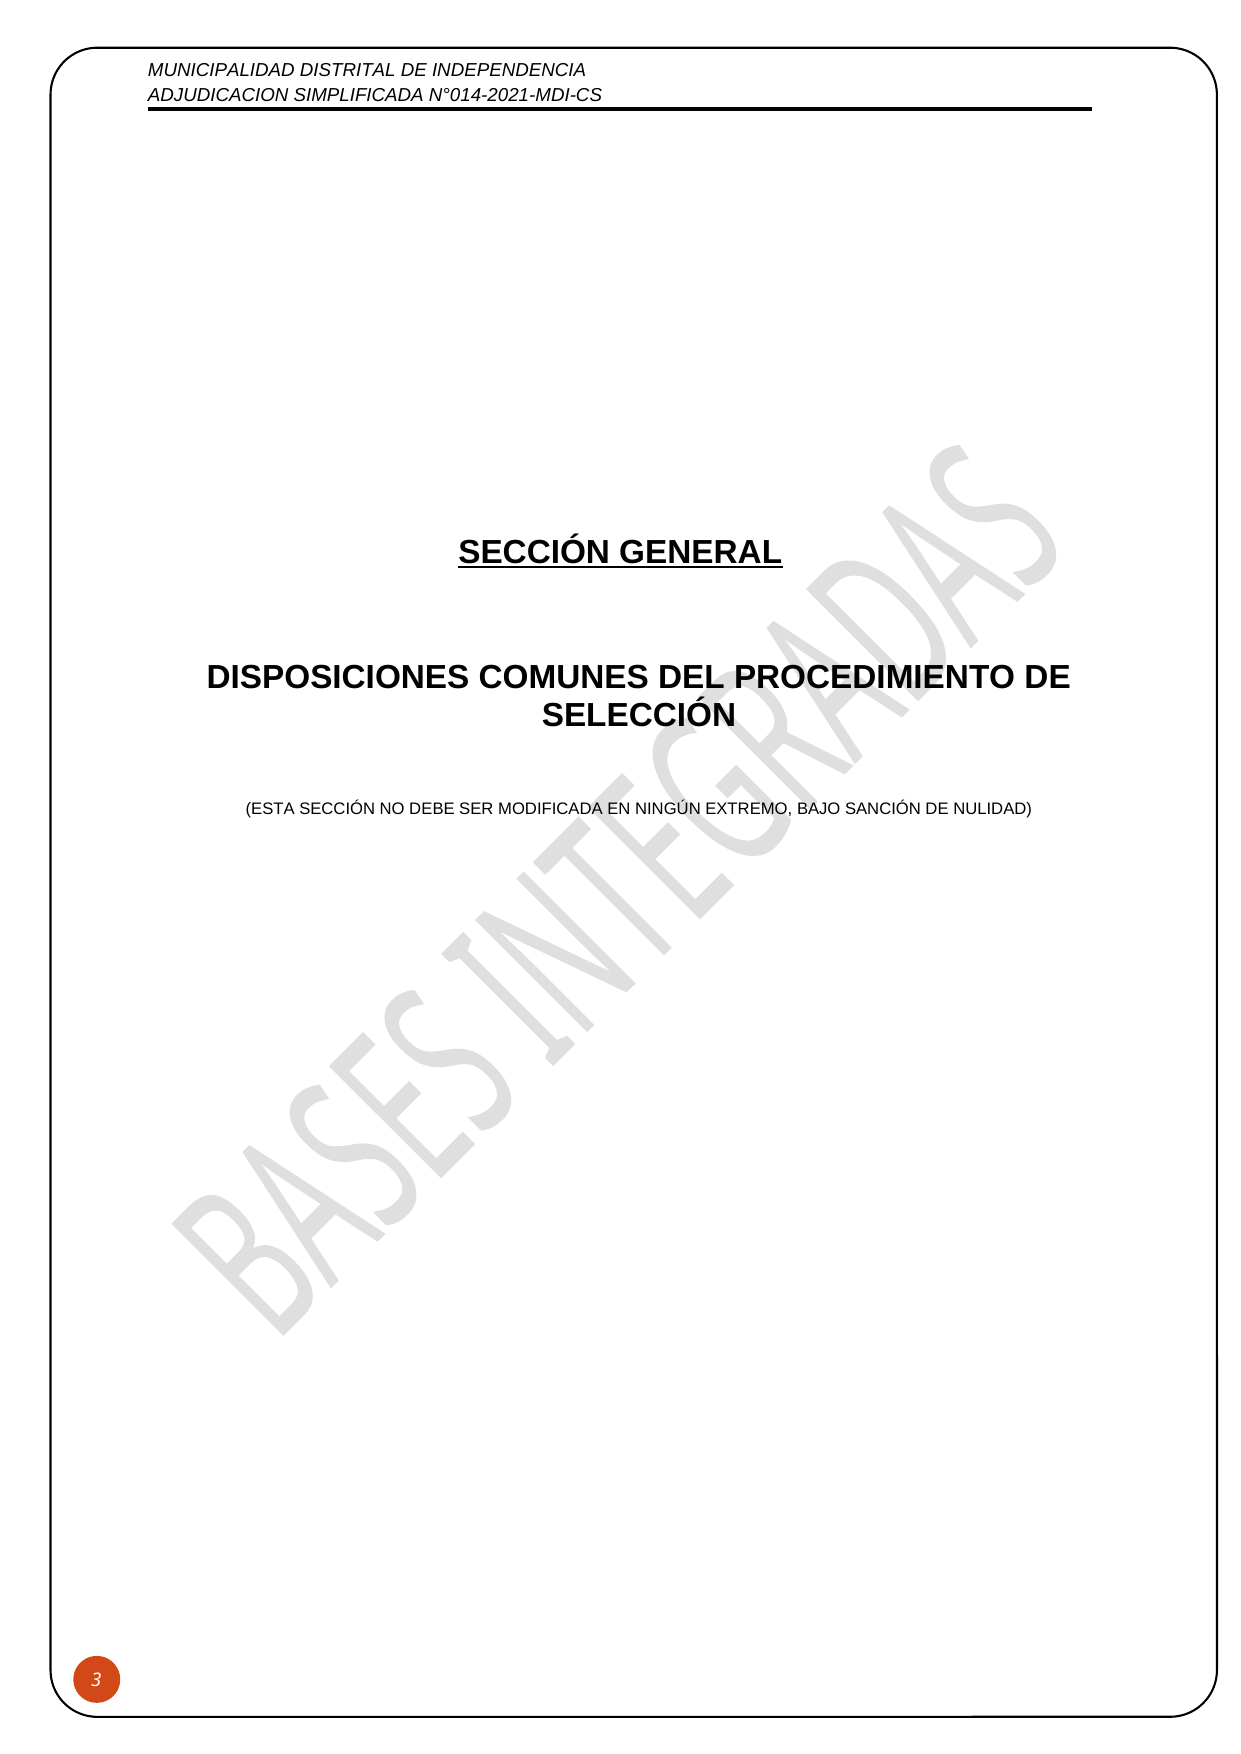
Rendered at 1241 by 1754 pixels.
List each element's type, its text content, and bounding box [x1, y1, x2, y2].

text SECCIÓN GENERAL [148, 532, 1092, 571]
list DISPOSICIONES COMUNES DEL PROCEDIMIENTO DE SELECCIÓN [185, 657, 1092, 734]
text (ESTA SECCIÓN NO DEBE SER MODIFICADA EN NINGÚN EXTREMO, BAJO SANCIÓN DE NULIDAD) [185, 798, 1092, 818]
